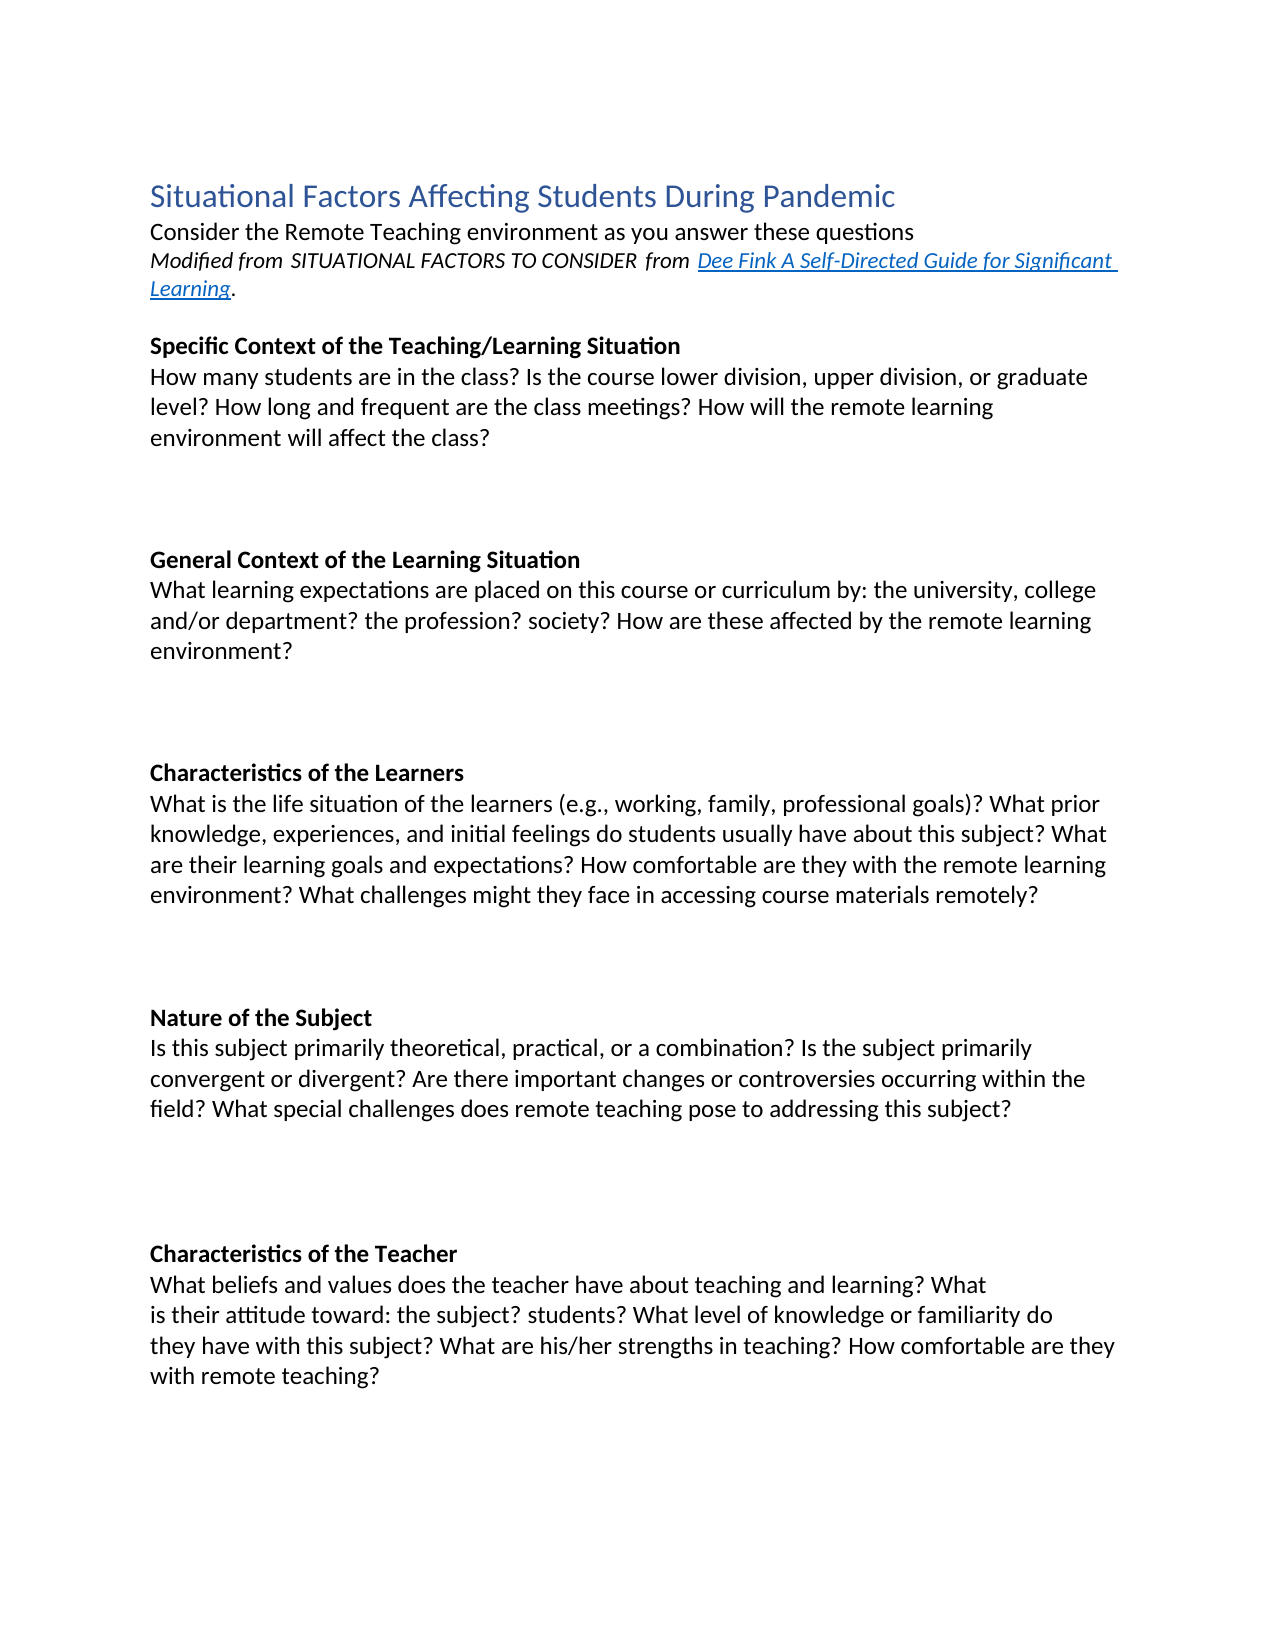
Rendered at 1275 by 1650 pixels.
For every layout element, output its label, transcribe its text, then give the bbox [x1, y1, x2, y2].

subtitle Situational Factors Affecting Students During Pandemic [150, 175, 1125, 216]
text Specific Context of the Teaching/Learning Situation [150, 330, 1125, 361]
text Consider the Remote Teaching environment as you answer these questions [150, 216, 1125, 246]
text What learning expectations are placed on this course or curriculum by: the university, college and/or department? the profession? society? How are these affected by the remote learning environment? [150, 574, 1125, 666]
text Characteristics of the Learners [150, 758, 1125, 788]
text What is the life situation of the learners (e.g., working, family, professional goals)? What prior knowledge, experiences, and initial feelings do students usually have about this subject? What are their learning goals and expectations? How comfortable are they with the remote learning environment? What challenges might they face in accessing course materials remotely? [150, 788, 1125, 910]
text How many students are in the class? Is the course lower division, upper division, or graduate level? How long and frequent are the class meetings? How will the remote learning environment will affect the class? [150, 361, 1125, 452]
text Nature of the Subject [150, 1002, 1125, 1032]
text Modified from SITUATIONAL FACTORS TO CONSIDER from Dee Fink A Self-Directed Guide for Significant Learning. [150, 246, 1125, 302]
text What beliefs and values does the teacher have about teaching and learning? What is their attitude toward: the subject? students? What level of knowledge or familiarity do they have with this subject? What are his/her strengths in teaching? How comfortable are they with remote teaching? [150, 1269, 1125, 1391]
text General Context of the Learning Situation [150, 544, 1125, 574]
text Is this subject primarily theoretical, practical, or a combination? Is the subject primarily convergent or divergent? Are there important changes or controversies occurring within the field? What special challenges does remote teaching pose to addressing this subject? [150, 1032, 1125, 1124]
text Characteristics of the Teacher [150, 1238, 1125, 1269]
